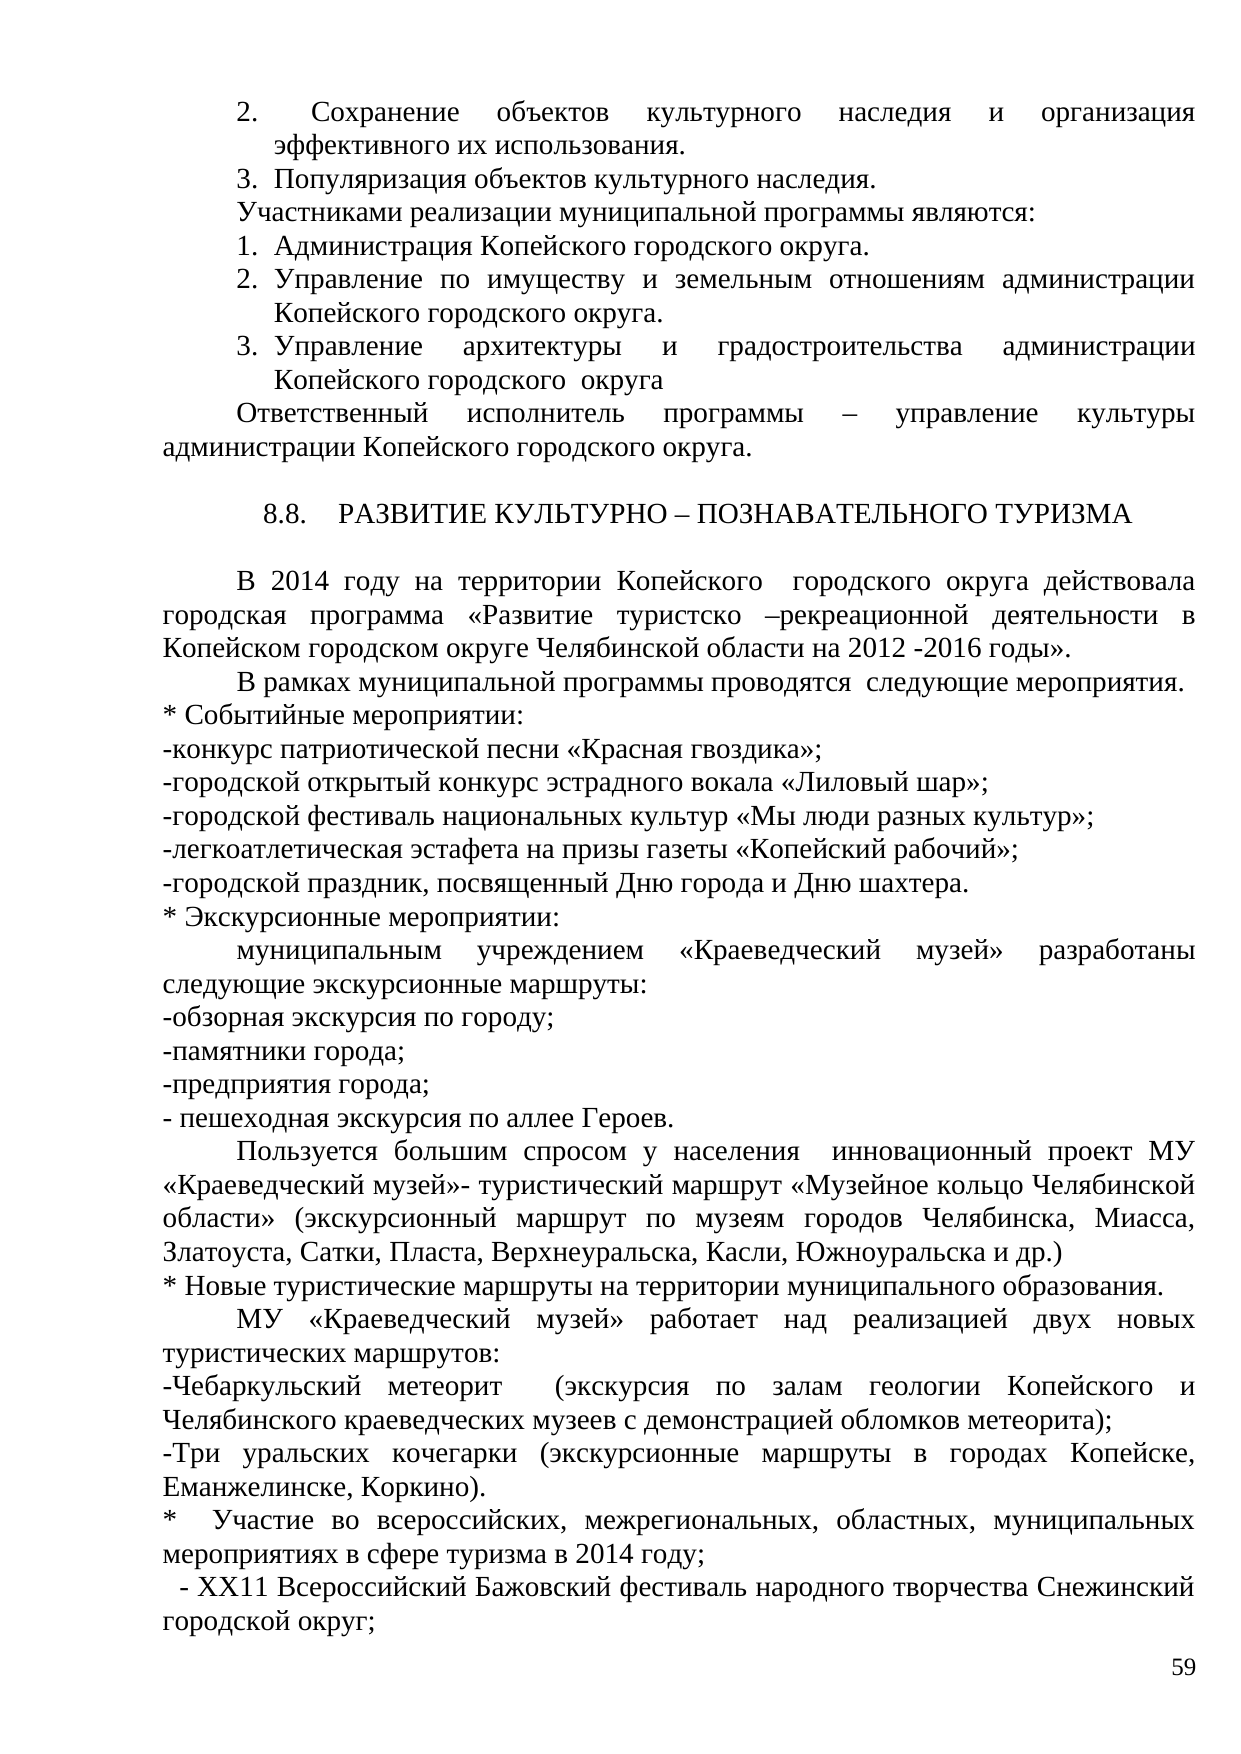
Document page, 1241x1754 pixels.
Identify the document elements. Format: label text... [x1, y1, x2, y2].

text -легкоатлетическая эстафета на призы газеты «Копейский рабочий»; [162, 832, 1196, 865]
list Управление архитектуры и градостроительства администрации Копейского городского округа [236, 328, 1196, 396]
text * Событийные мероприятии: [162, 697, 1196, 731]
text -предприятия города; [162, 1066, 1196, 1100]
text МУ «Краеведческий музей» работает над реализацией двух новых туристических маршрутов: [162, 1301, 1196, 1368]
text - ХХ11 Всероссийский Бажовский фестиваль народного творчества Снежинский городской округ; [162, 1569, 1196, 1637]
list Сохранение объектов культурного наследия и организация эффективного их использования. [236, 94, 1196, 161]
text - пешеходная экскурсия по аллее Героев. [162, 1100, 1196, 1133]
text Пользуется большим спросом у населения инновационный проект МУ «Краеведческий музей»- туристический маршрут «Музейное кольцо Челябинской области» (экскурсионный маршрут по музеям городов Челябинска, Миасса, Златоуста, Сатки, Пласта, Верхнеуральска, Касли, Южноуральска и др.) [162, 1133, 1196, 1268]
text -конкурс патриотической песни «Красная гвоздика»; [162, 731, 1196, 764]
text -обзорная экскурсия по городу; [162, 999, 1196, 1033]
text -городской фестиваль национальных культур «Мы люди разных культур»; [162, 798, 1196, 832]
text -Три уральских кочегарки (экскурсионные маршруты в городах Копейске, Еманжелинске, Коркино). [162, 1435, 1196, 1502]
text В 2014 году на территории Копейского городского округа действовала городская программа «Развитие туристско –рекреационной деятельности в Копейском городском округе Челябинской области на 2012 -2016 годы». [162, 563, 1196, 664]
text -городской праздник, посвященный Дню города и Дню шахтера. [162, 865, 1196, 899]
text -Чебаркульский метеорит (экскурсия по залам геологии Копейского и Челябинского краеведческих музеев с демонстрацией обломков метеорита); [162, 1368, 1196, 1435]
text Участниками реализации муниципальной программы являются: [236, 194, 1196, 228]
text -памятники города; [162, 1033, 1196, 1066]
list Управление по имуществу и земельным отношениям администрации Копейского городского округа. [236, 261, 1196, 328]
list РАЗВИТИЕ КУЛЬТУРНО – ПОЗНАВАТЕЛЬНОГО ТУРИЗМА [200, 496, 1196, 530]
text * Новые туристические маршруты на территории муниципального образования. [162, 1268, 1196, 1301]
list Администрация Копейского городского округа. [236, 228, 1196, 261]
text муниципальным учреждением «Краеведческий музей» разработаны следующие экскурсионные маршруты: [162, 932, 1196, 999]
text -городской открытый конкурс эстрадного вокала «Лиловый шар»; [162, 764, 1196, 798]
text * Экскурсионные мероприятии: [162, 899, 1196, 932]
text В рамках муниципальной программы проводятся следующие мероприятия. [162, 664, 1196, 697]
text * Участие во всероссийских, межрегиональных, областных, муниципальных мероприятиях в сфере туризма в 2014 году; [162, 1502, 1196, 1569]
list Популяризация объектов культурного наследия. [236, 161, 1196, 194]
text Ответственный исполнитель программы – управление культуры администрации Копейского городского округа. [162, 396, 1196, 463]
